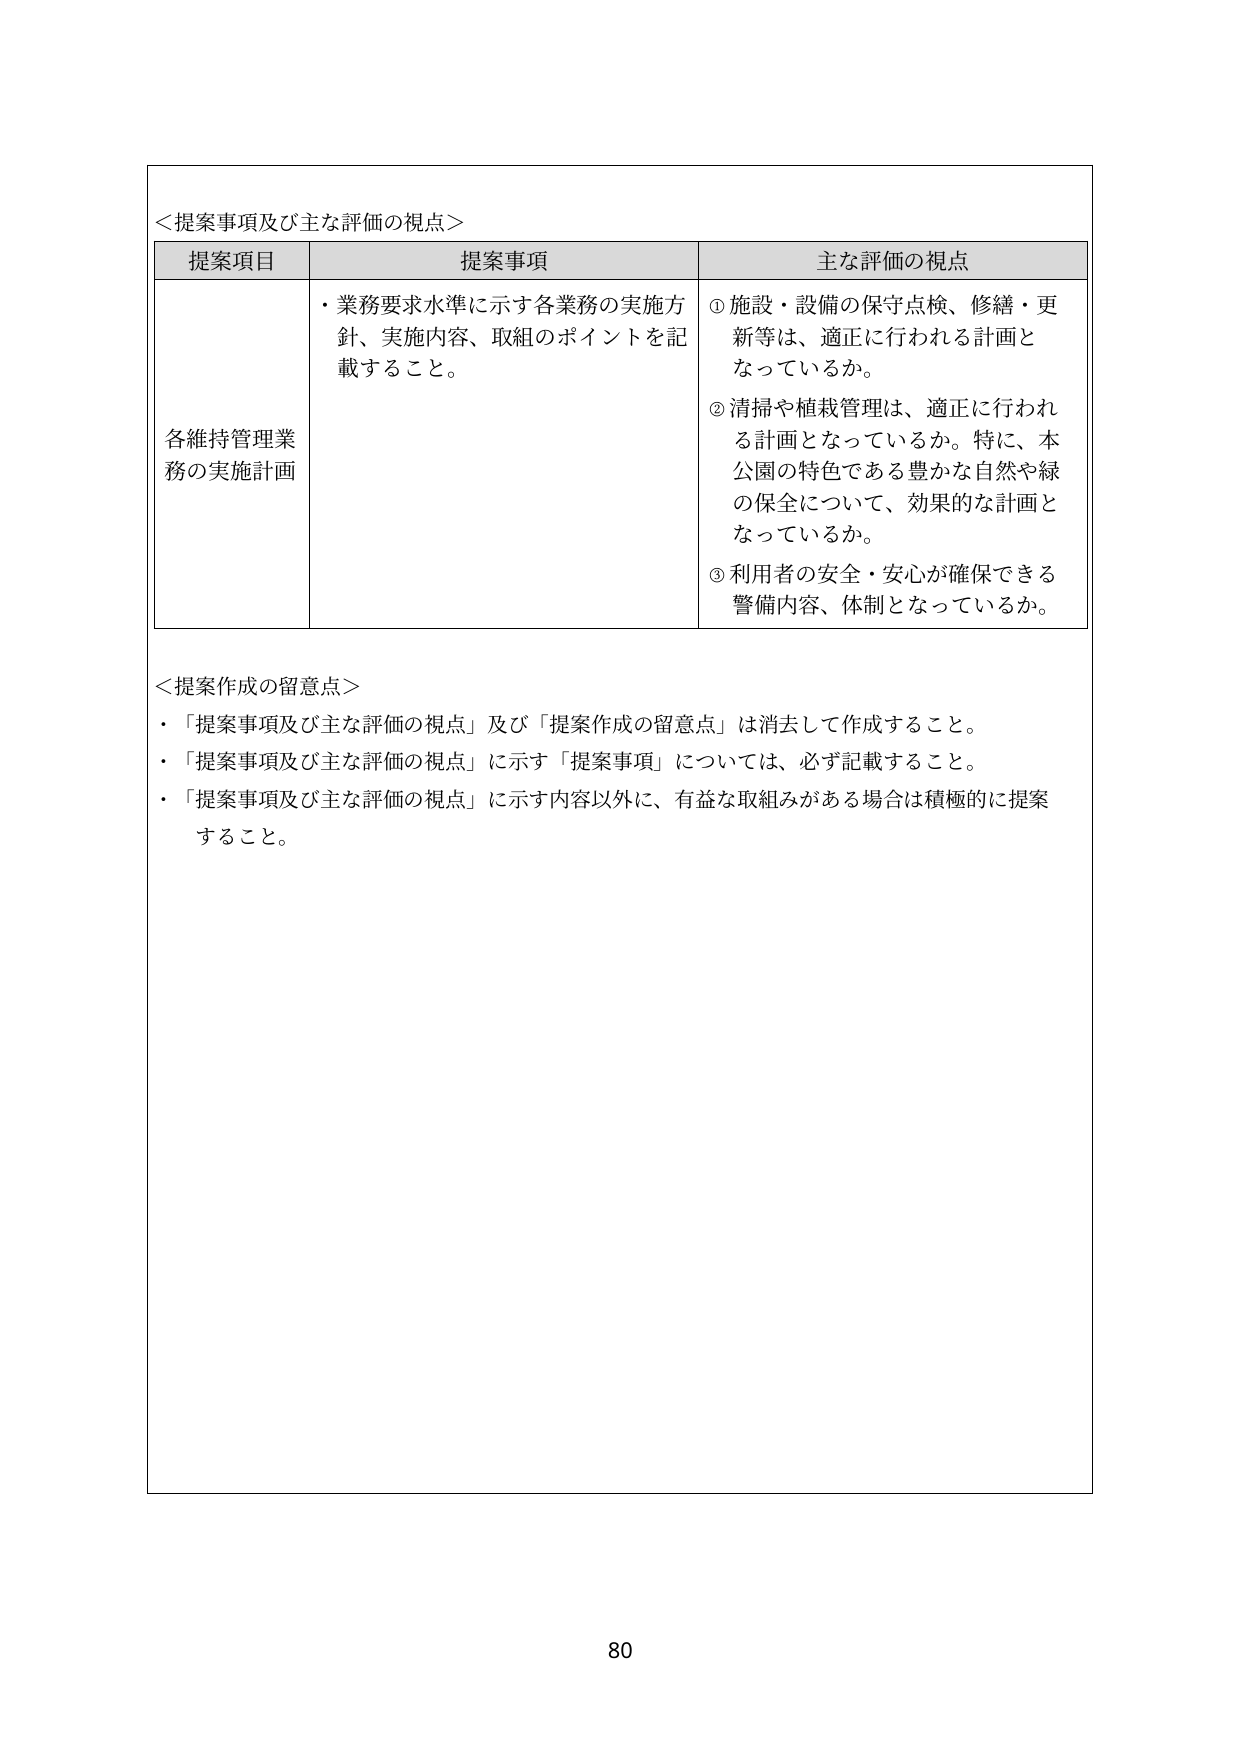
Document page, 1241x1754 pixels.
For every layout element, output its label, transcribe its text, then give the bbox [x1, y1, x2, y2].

table_cell ＜提案事項及び主な評価の視点＞ ＜提案作成の留意点＞ ・「提案事項及び主な評価の視点」及び「提案作成の留意点」は消去して作成すること。 ・「提案事項及び主な評価の視点」に示す「提案事項」については、必ず記載すること。 ・「提案事項及び主な評価の視点」に示す内容以外に、有益な取組みがある場合は積極的に提案 すること。 [148, 166, 1092, 1493]
